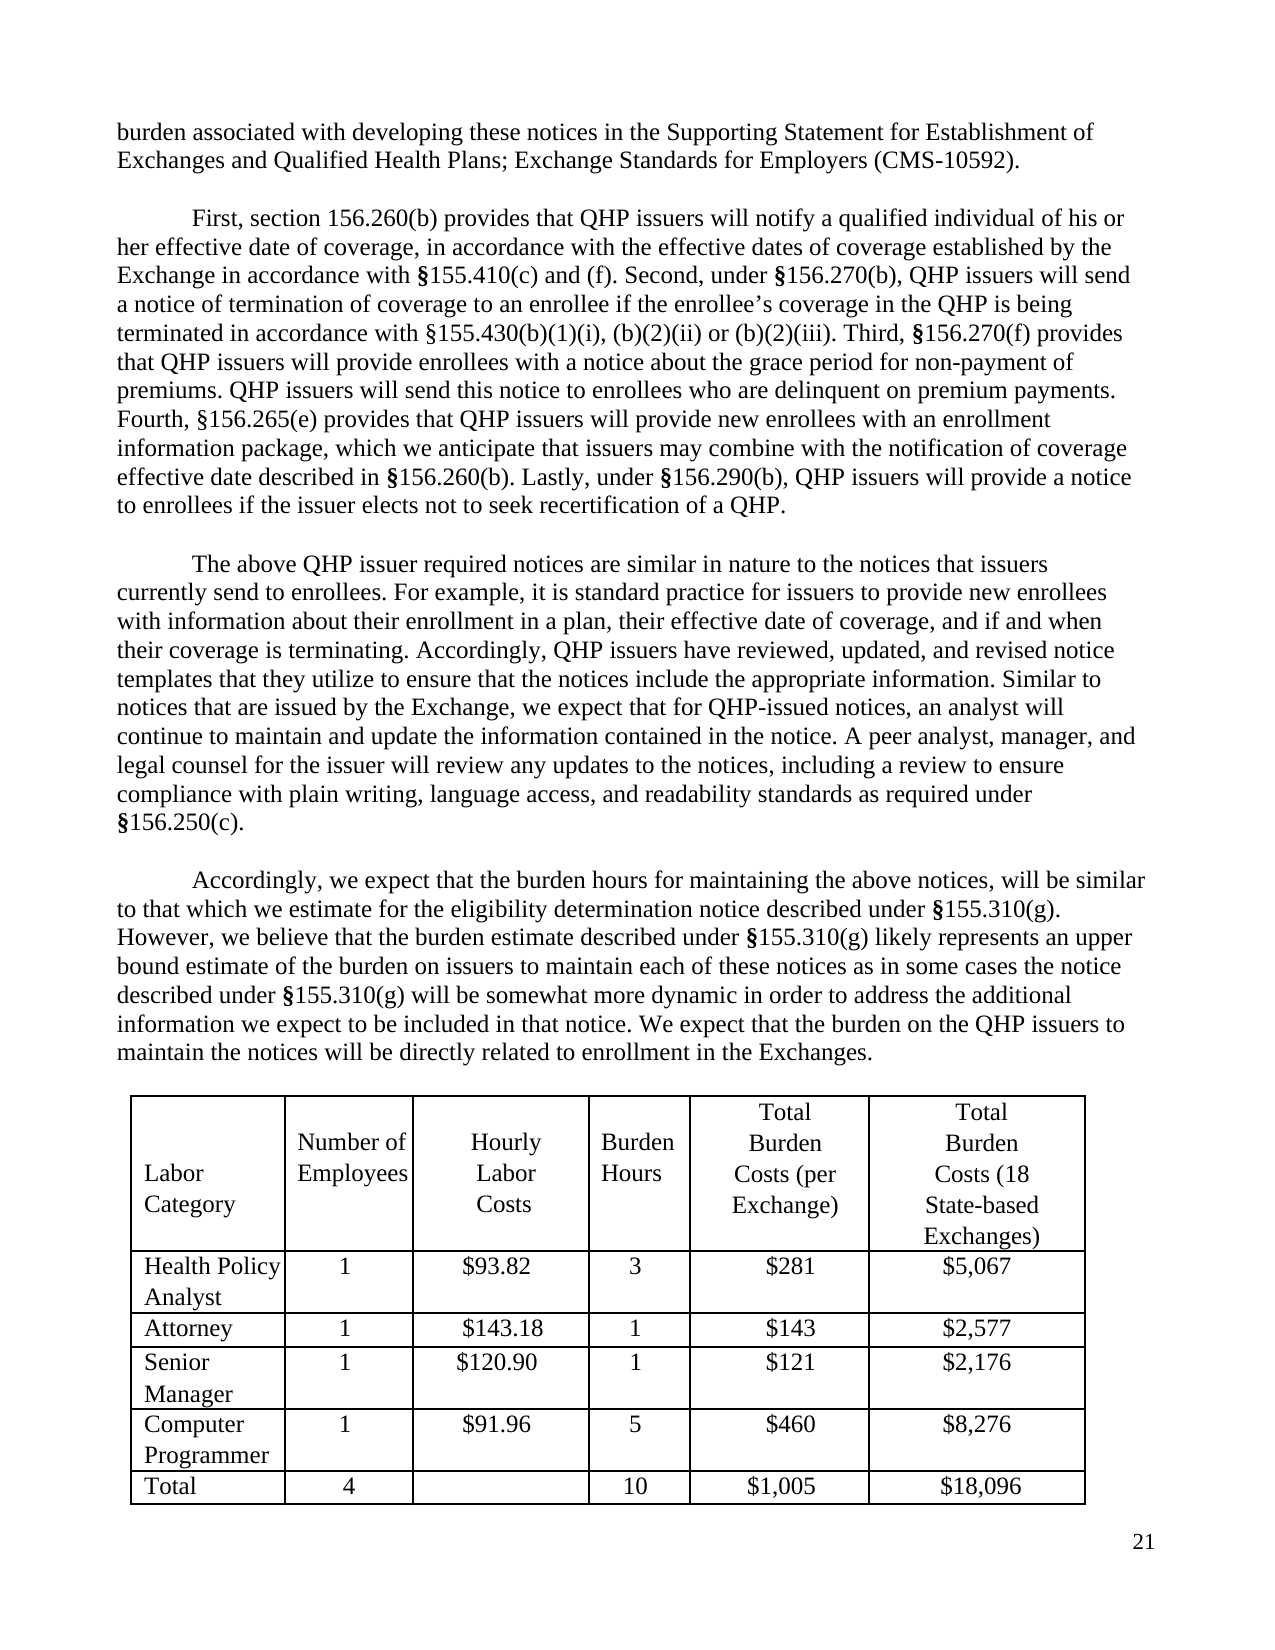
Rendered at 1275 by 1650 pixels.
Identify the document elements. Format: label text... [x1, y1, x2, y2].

table_header Total Burden Costs (18 State-based Exchanges) [870, 1097, 1084, 1250]
table_cell [414, 1472, 588, 1503]
table_cell 1 [286, 1410, 412, 1470]
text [117, 117, 1130, 174]
table_cell $93.82 [414, 1252, 588, 1312]
table_cell $121 [691, 1348, 868, 1408]
table_header Burden Hours [590, 1097, 689, 1250]
text However, we believe that the burden estimate described under §155.310(g) likely represents an upper bound estimate of the burden on issuers to maintain each of these notices as in some cases the notice described under §155.310(g) will be somewhat more dynamic in order to address the additional information we expect to be included in that notice. We expect that the burden on the QHP issuers to maintain the notices will be directly related to enrollment in the Exchanges. [117, 922, 1134, 1066]
table_cell $143.18 [414, 1314, 588, 1346]
table_cell $143 [691, 1314, 868, 1346]
table_cell 1 [590, 1314, 689, 1346]
table_cell $2,577 [870, 1314, 1084, 1346]
table_cell Computer Programmer [132, 1410, 284, 1470]
table_cell $281 [691, 1252, 868, 1312]
table_header Hourly Labor Costs [414, 1097, 588, 1250]
table_cell $5,067 [870, 1252, 1084, 1312]
table_cell $1,005 [691, 1472, 868, 1503]
text The above QHP issuer required notices are similar in nature to the notices that issuers currently send to enrollees. For example, it is standard practice for issuers to provide new enrollees with information about their enrollment in a plan, their effective date of coverage, and if and when their coverage is terminating. Accordingly, QHP issuers have reviewed, updated, and revised notice templates that they utilize to ensure that the notices include the appropriate information. Similar to notices that are issued by the Exchange, we expect that for QHP-issued notices, an analyst will continue to maintain and update the information contained in the notice. A peer analyst, manager, and legal counsel for the issuer will review any updates to the notices, including a review to ensure compliance with plain writing, language access, and readability standards as required under [117, 549, 1138, 807]
table_cell $18,096 [870, 1472, 1084, 1503]
text §156.250(c). [117, 807, 1169, 836]
table_cell $2,176 [870, 1348, 1084, 1408]
table_cell Attorney [132, 1314, 284, 1346]
table_cell 3 [590, 1252, 689, 1312]
table_header Number of Employees [286, 1097, 412, 1250]
text Accordingly, we expect that the burden hours for maintaining the above notices, will be similar to that which we estimate for the eligibility determination notice described under §155.310(g). [117, 865, 1148, 922]
table_cell $91.96 [414, 1410, 588, 1470]
table_cell 4 [286, 1472, 412, 1503]
table_cell 5 [590, 1410, 689, 1470]
table_cell $8,276 [870, 1410, 1084, 1470]
table_header Labor Category [132, 1097, 284, 1250]
table_cell Total [132, 1472, 284, 1503]
table_cell 1 [286, 1252, 412, 1312]
table_cell $120.90 [414, 1348, 588, 1408]
table_cell 1 [286, 1314, 412, 1346]
table_cell 1 [286, 1348, 412, 1408]
text First, section 156.260(b) provides that QHP issuers will notify a qualified individual of his or her effective date of coverage, in accordance with the effective dates of coverage established by the Exchange in accordance with §155.410(c) and (f). Second, under §156.270(b), QHP issuers will send a notice of termination of coverage to an enrollee if the enrollee’s coverage in the QHP is being terminated in accordance with §155.430(b)(1)(i), (b)(2)(ii) or (b)(2)(iii). Third, §156.270(f) provides that QHP issuers will provide enrollees with a notice about the grace period for non-payment of premiums. QHP issuers will send this notice to enrollees who are delinquent on premium payments. Fourth, §156.265(e) provides that QHP issuers will provide new enrollees with an enrollment information package, which we anticipate that issuers may combine with the notification of coverage effective date described in §156.260(b). Lastly, under §156.290(b), QHP issuers will provide a notice to enrollees if the issuer elects not to seek recertification of a QHP. [117, 203, 1134, 519]
table_cell 1 [590, 1348, 689, 1408]
table_header Total Burden Costs (per Exchange) [691, 1097, 868, 1250]
table_cell 10 [590, 1472, 689, 1503]
table_cell $460 [691, 1410, 868, 1470]
table_cell Health Policy Analyst [132, 1252, 284, 1312]
table_cell Senior Manager [132, 1348, 284, 1408]
